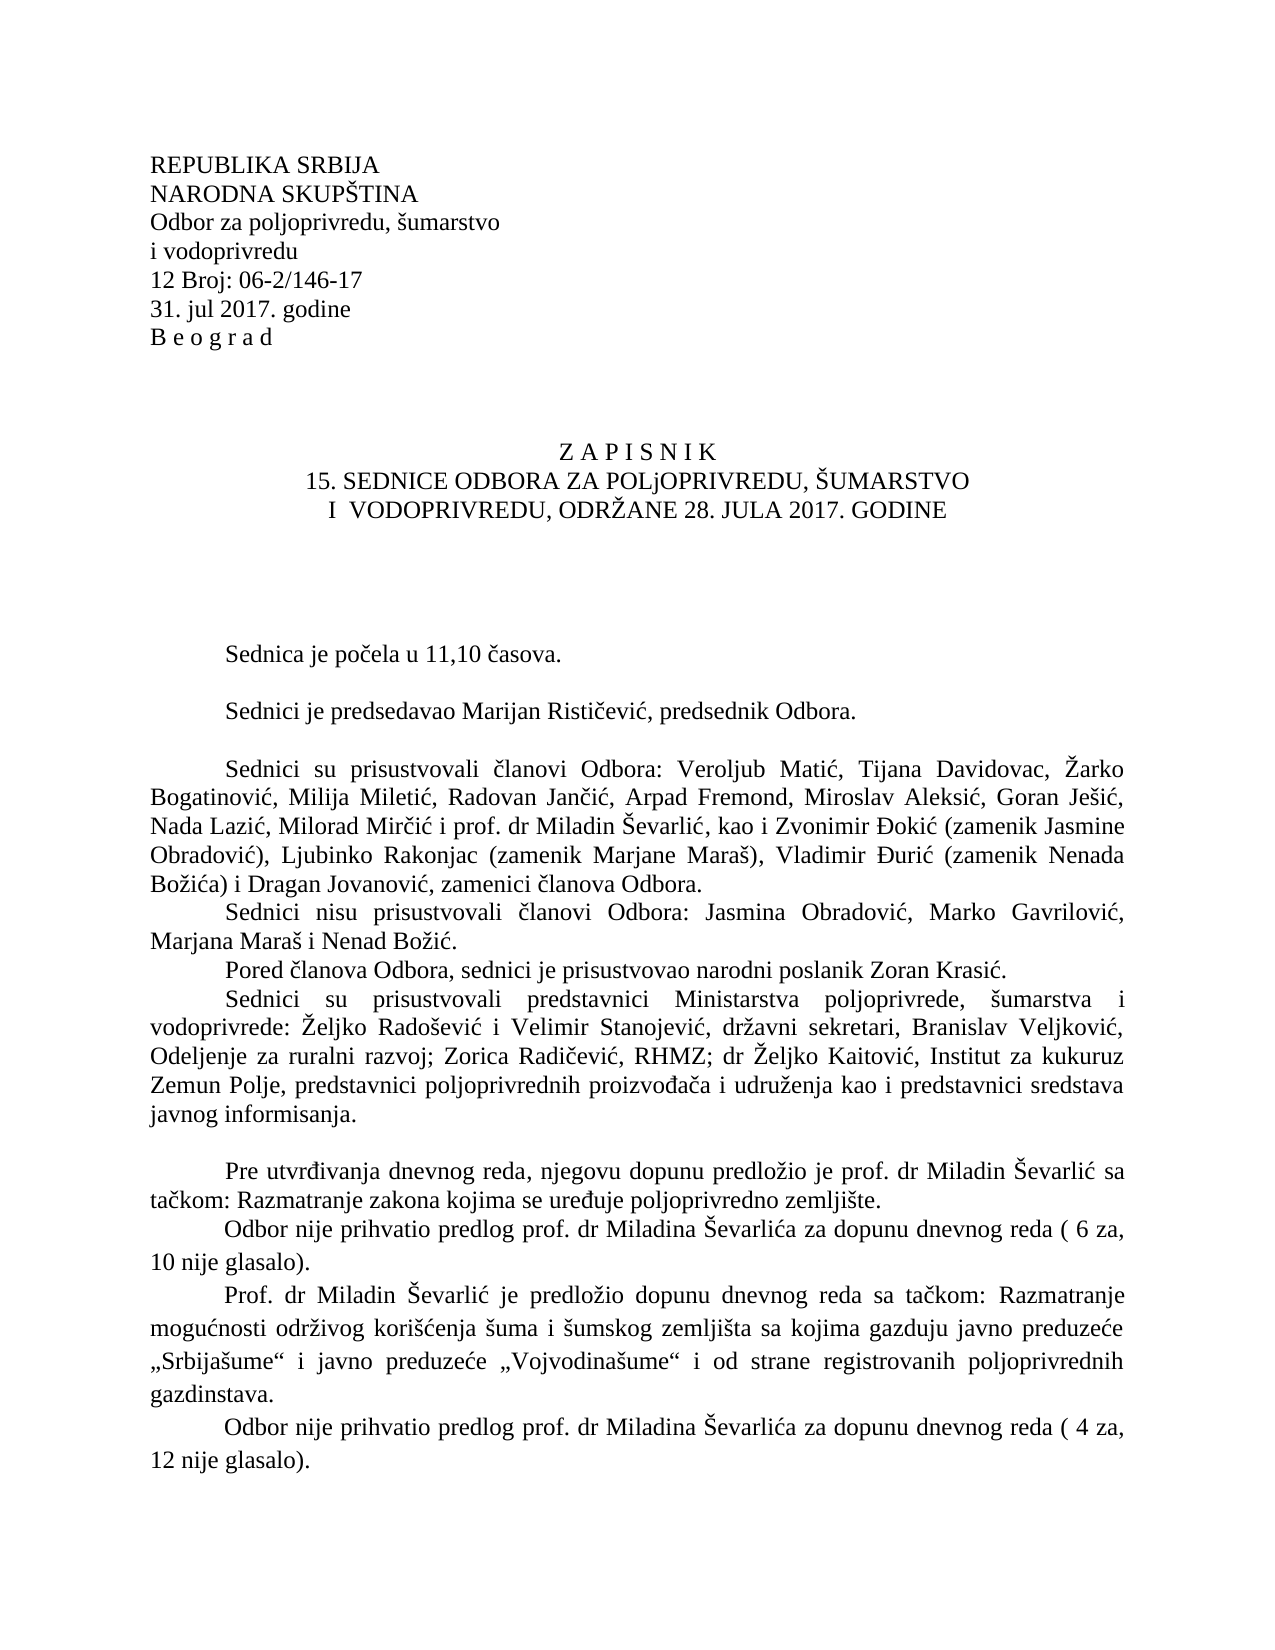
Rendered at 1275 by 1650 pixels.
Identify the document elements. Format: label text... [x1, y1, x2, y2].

text Sednici su prisustvovali predstavnici Ministarstva poljoprivrede, šumarstva i vodoprivrede: Željko Radošević i Velimir Stanojević, državni sekretari, Branislav Veljković, Odeljenje za ruralni razvoj; Zorica Radičević, RHMZ; dr Željko Kaitović, Institut za kukuruz Zemun Polje, predstavnici poljoprivrednih proizvođača i udruženja kao i predstavnici sredstava javnog informisanja. [150, 984, 1125, 1127]
text Pre utvrđivanja dnevnog reda, njegovu dopunu predložio je prof. dr Miladin Ševarlić sa tačkom: Razmatranje zakona kojima se uređuje poljoprivredno zemljište. [150, 1156, 1125, 1214]
text 12 Broj: 06-2/146-17 [150, 265, 1125, 294]
text Z A P I S N I K [150, 437, 1125, 466]
text Sednica je počela u 11,10 časova. [150, 639, 1125, 667]
text Sednici nisu prisustvovali članovi Odbora: Jasmina Obradović, Marko Gavrilović, Marjana Maraš i Nenad Božić. [150, 897, 1125, 955]
text B e o g r a d [150, 322, 1125, 351]
text Pored članova Odbora, sednici je prisustvovao narodni poslanik Zoran Krasić. [150, 955, 1125, 984]
text Sednici je predsedavao Marijan Rističević, predsednik Odbora. [150, 696, 1125, 725]
text I VODOPRIVREDU, ODRŽANE 28. JULA 2017. GODINE [150, 495, 1125, 524]
text Odbor nije prihvatio predlog prof. dr Miladina Ševarlića za dopunu dnevnog reda ( 4 za, 12 nije glasalo). [150, 1412, 1125, 1474]
text i vodoprivredu [150, 236, 1125, 265]
text REPUBLIKA SRBIJA [150, 150, 1125, 179]
text Odbor za poljoprivredu, šumarstvo [150, 207, 1125, 236]
text 31. jul 2017. godine [150, 294, 1125, 322]
text Prof. dr Miladin Ševarlić je predložio dopunu dnevnog reda sa tačkom: Razmatranje mogućnosti održivog korišćenja šuma i šumskog zemljišta sa kojima gazduju javno preduzeće „Srbijašume“ i javno preduzeće „Vojvodinašume“ i od strane registrovanih poljoprivrednih gazdinstava. [150, 1280, 1125, 1408]
text Sednici su prisustvovali članovi Odbora: Veroljub Matić, Tijana Davidovac, Žarko Bogatinović, Milija Miletić, Radovan Jančić, Arpad Fremond, Miroslav Aleksić, Goran Ješić, Nada Lazić, Milorad Mirčić i prof. dr Miladin Ševarlić, kao i Zvonimir Đokić (zamenik Jasmine Obradović), Ljubinko Rakonjac (zamenik Marjane Maraš), Vladimir Đurić (zamenik Nenada Božića) i Dragan Jovanović, zamenici članova Odbora. [150, 754, 1125, 897]
text Odbor nije prihvatio predlog prof. dr Miladina Ševarlića za dopunu dnevnog reda ( 6 za, 10 nije glasalo). [150, 1214, 1125, 1276]
text 15. SEDNICE ODBORA ZA POLjOPRIVREDU, ŠUMARSTVO [150, 466, 1125, 495]
text NARODNA SKUPŠTINA [150, 179, 1125, 207]
